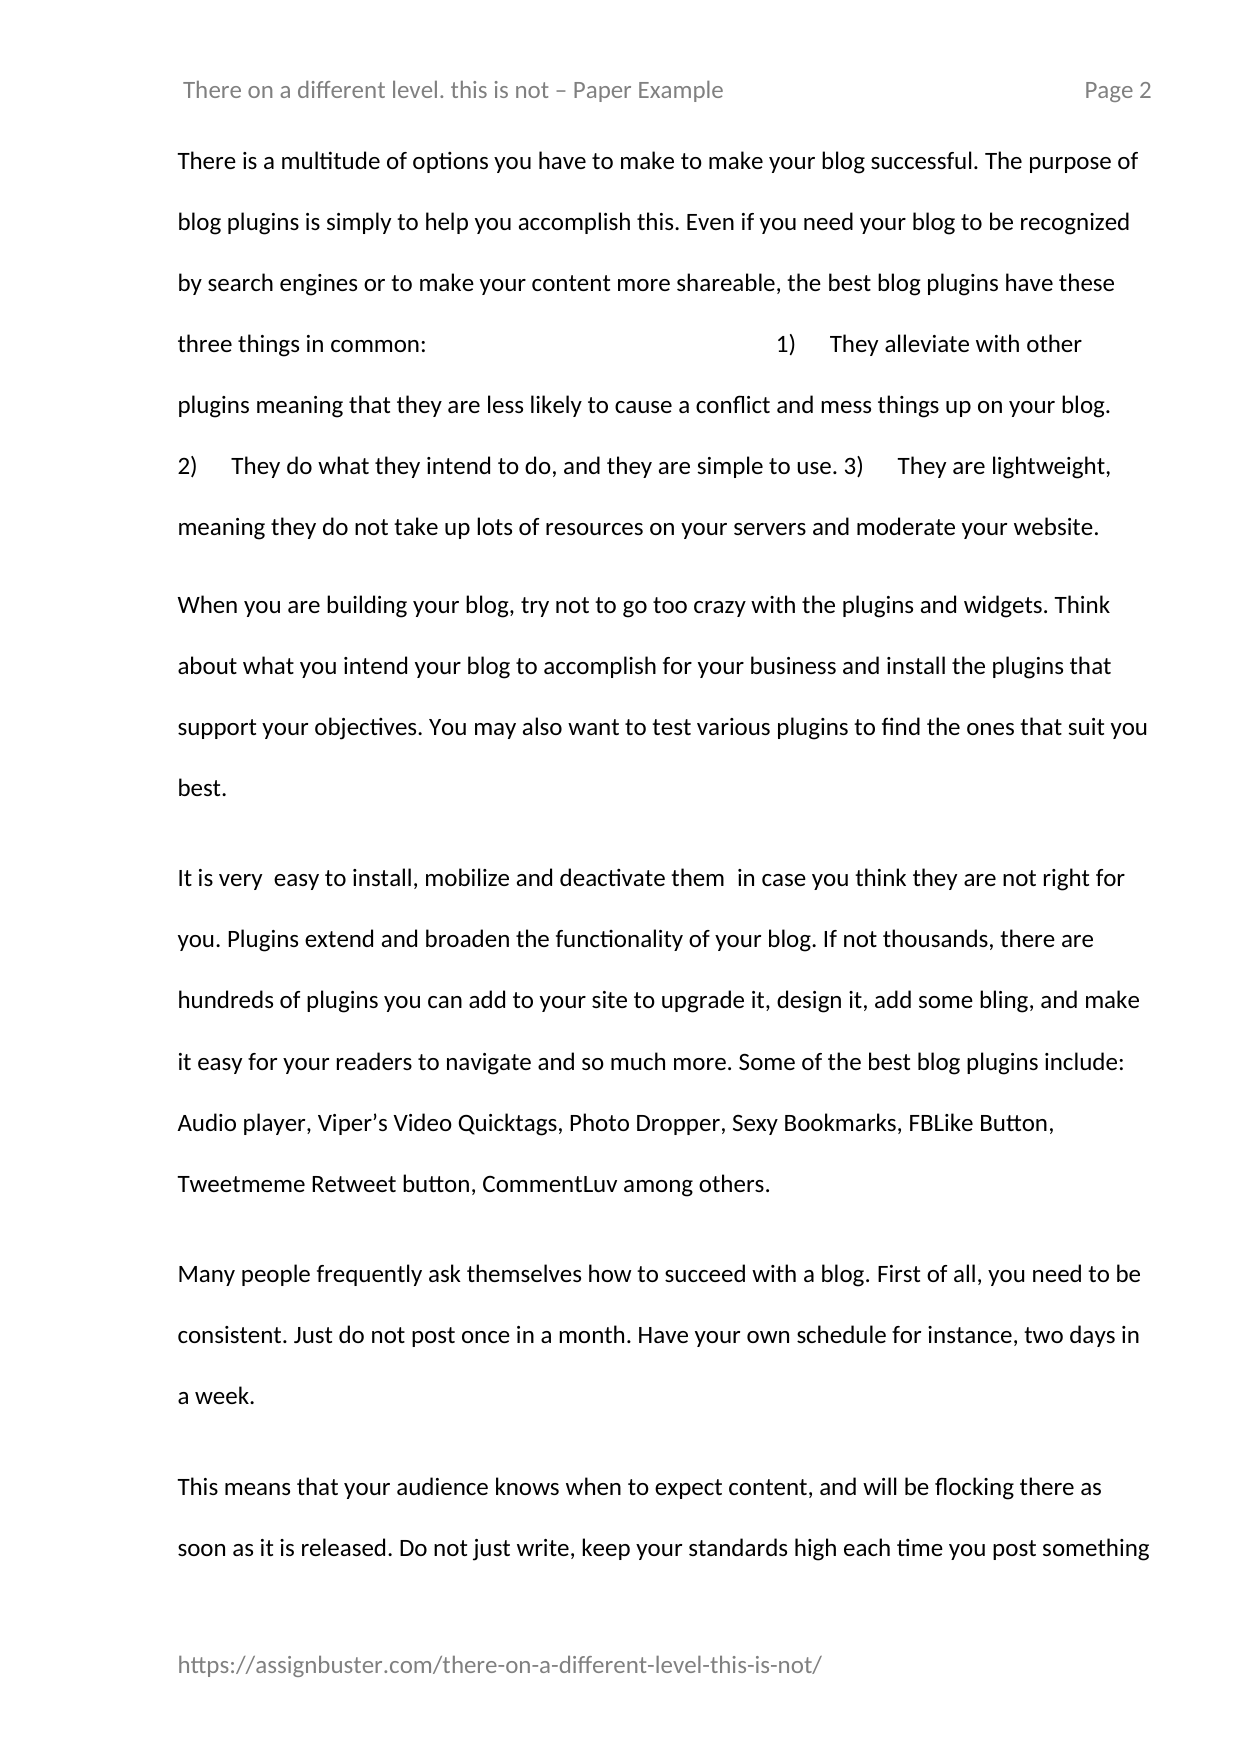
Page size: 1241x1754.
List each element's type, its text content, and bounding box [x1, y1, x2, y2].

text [177, 1471, 1152, 1562]
text When you are building your blog, try not to go too crazy with the plugins and widgets. Think about what you intend your blog to accomplish for your business and install the plugins that support your objectives. You may also want to test various plugins to find the ones that suit you best. [177, 589, 1152, 803]
text There is a multitude of options you have to make to make your blog successful. The purpose of blog plugins is simply to help you accomplish this. Even if you need your blog to be recognized by search engines or to make your content more shareable, the best blog plugins have these three things in common: 1) They alleviate with other plugins meaning that they are less likely to cause a conflict and mess things up on your blog. 2) They do what they intend to do, and they are simple to use. 3) They are lightweight, meaning they do not take up lots of resources on your servers and moderate your website. [177, 145, 1152, 542]
text It is very easy to install, mobilize and deactivate them in case you think they are not right for you. Plugins extend and broaden the functionality of your blog. If not thousands, there are hundreds of plugins you can add to your site to upgrade it, design it, add some bling, and make it easy for your readers to navigate and so much more. Some of the best blog plugins include: Audio player, Viper’s Video Quicktags, Photo Dropper, Sexy Bookmarks, FBLike Button, Tweetmeme Retweet button, CommentLuv among others. [177, 863, 1152, 1198]
text Many people frequently ask themselves how to succeed with a blog. First of all, you need to be consistent. Just do not post once in a month. Have your own schedule for instance, two days in a week. [177, 1258, 1152, 1411]
